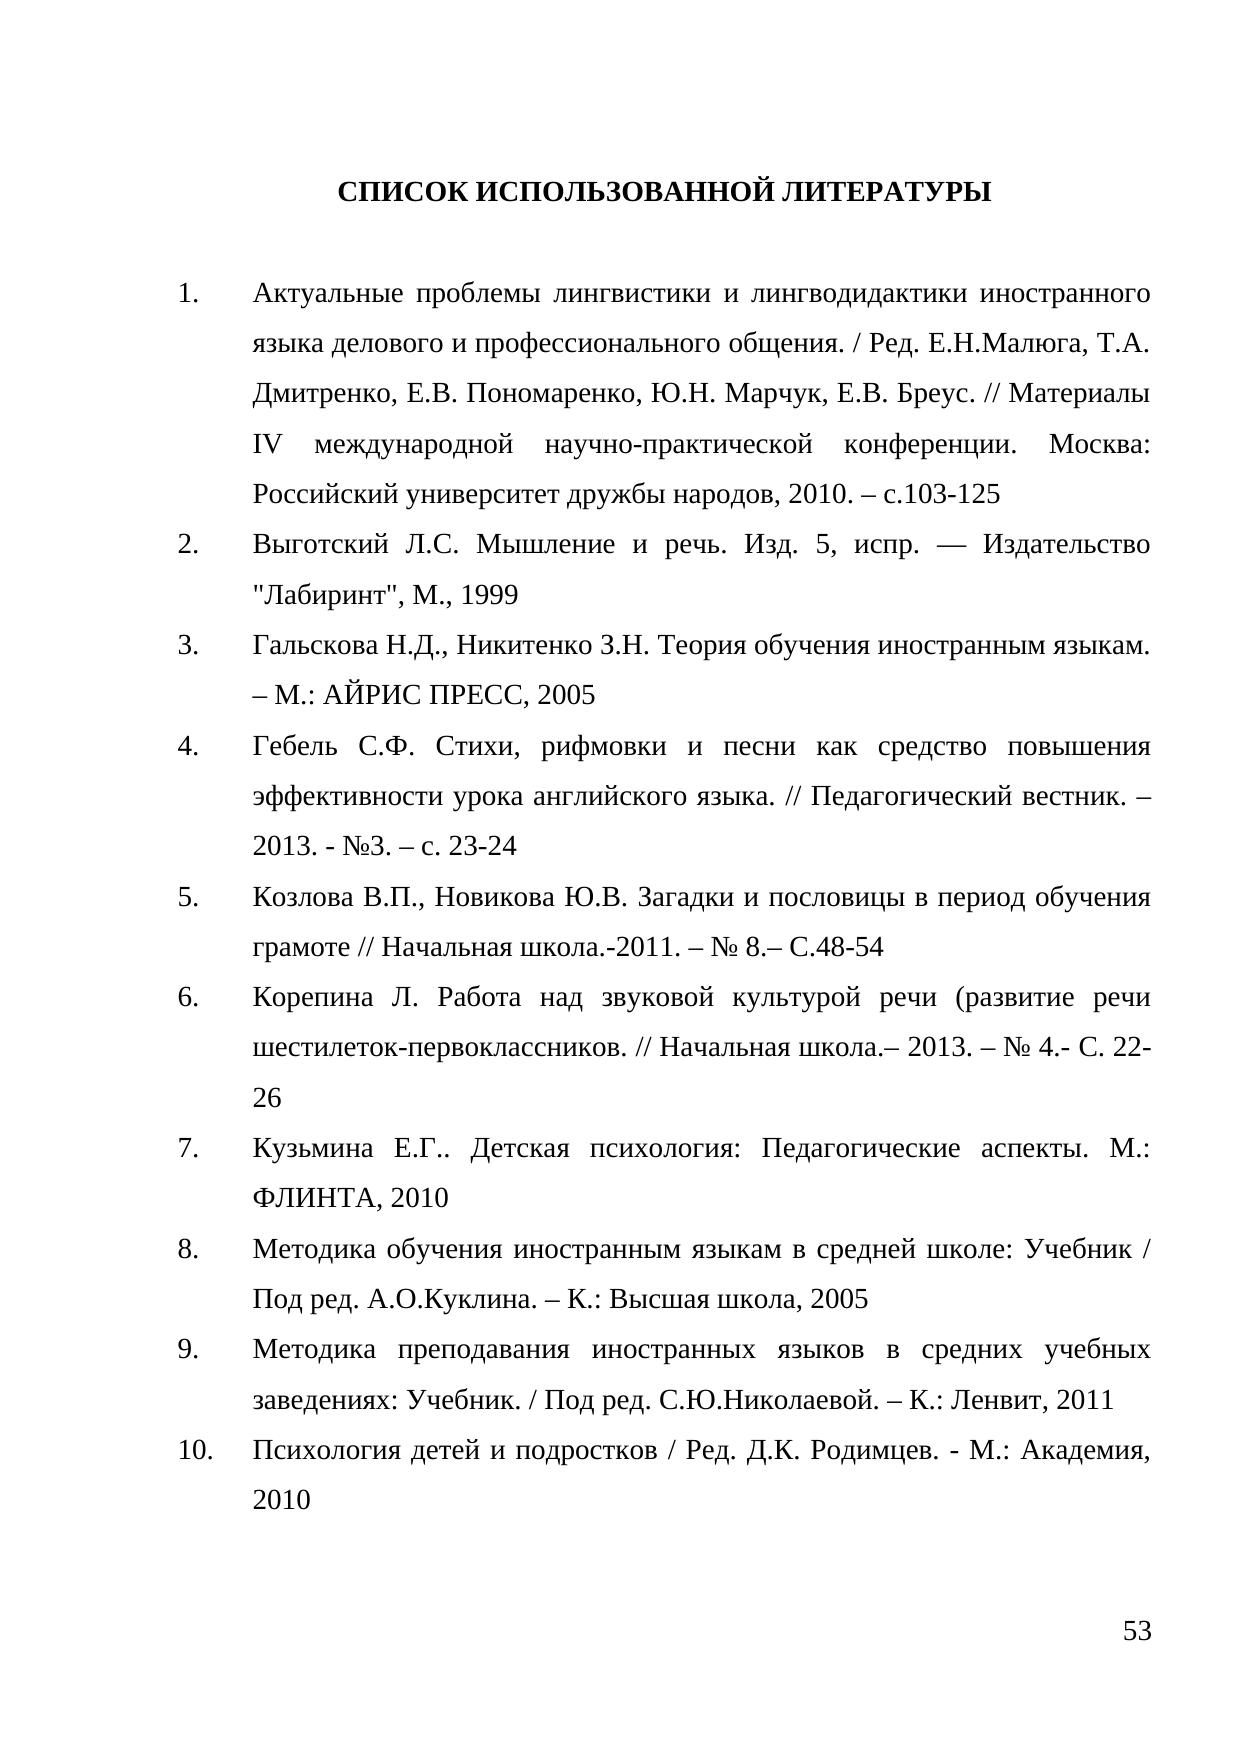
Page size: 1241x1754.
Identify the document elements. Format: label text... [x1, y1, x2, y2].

list Козлова В.П., Новикова Ю.В. Загадки и пословицы в период обучения грамоте // Начальная школа.-2011. – № 8.– С.48-54 [177, 879, 1152, 962]
list Психология детей и подростков / Ред. Д.К. Родимцев. - М.: Академия, 2010 [177, 1432, 1152, 1516]
list Методика преподавания иностранных языков в средних учебных заведениях: Учебник. / Под ред. С.Ю.Николаевой. – К.: Ленвит, 2011 [177, 1331, 1152, 1415]
list Выготский Л.С. Мышление и речь. Изд. 5, испр. — Издательство "Лабиринт", М., 1999 [177, 526, 1152, 610]
list Методика обучения иностранным языкам в средней школе: Учебник / Под ред. А.О.Куклина. – К.: Высшая школа, 2005 [177, 1231, 1152, 1315]
list Корепина Л. Работа над звуковой культурой речи (развитие речи шестилеток-первоклассников. // Начальная школа.– 2013. – № 4.- С. 22-26 [177, 979, 1152, 1113]
subtitle СПИСОК ИСПОЛЬЗОВАННОЙ ЛИТЕРАТУРЫ [177, 174, 1152, 208]
list Актуальные проблемы лингвистики и лингводидактики иностранного языка делового и профессионального общения. / Ред. Е.Н.Малюга, Т.А. Дмитренко, Е.В. Пономаренко, Ю.Н. Марчук, Е.В. Бреус. // Материалы IV международной научно-практической конференции. Москва: Российский университет дружбы народов, 2010. – с.103-125 [177, 275, 1152, 510]
list Гальскова Н.Д., Никитенко З.Н. Теория обучения иностранным языкам. – М.: АЙРИС ПРЕСС, 2005 [177, 627, 1152, 711]
list Кузьмина Е.Г.. Детская психология: Педагогические аспекты. М.: ФЛИНТА, 2010 [177, 1130, 1152, 1214]
list Гебель С.Ф. Стихи, рифмовки и песни как средство повышения эффективности урока английского языка. // Педагогический вестник. – 2013. - №3. – с. 23-24 [177, 728, 1152, 862]
